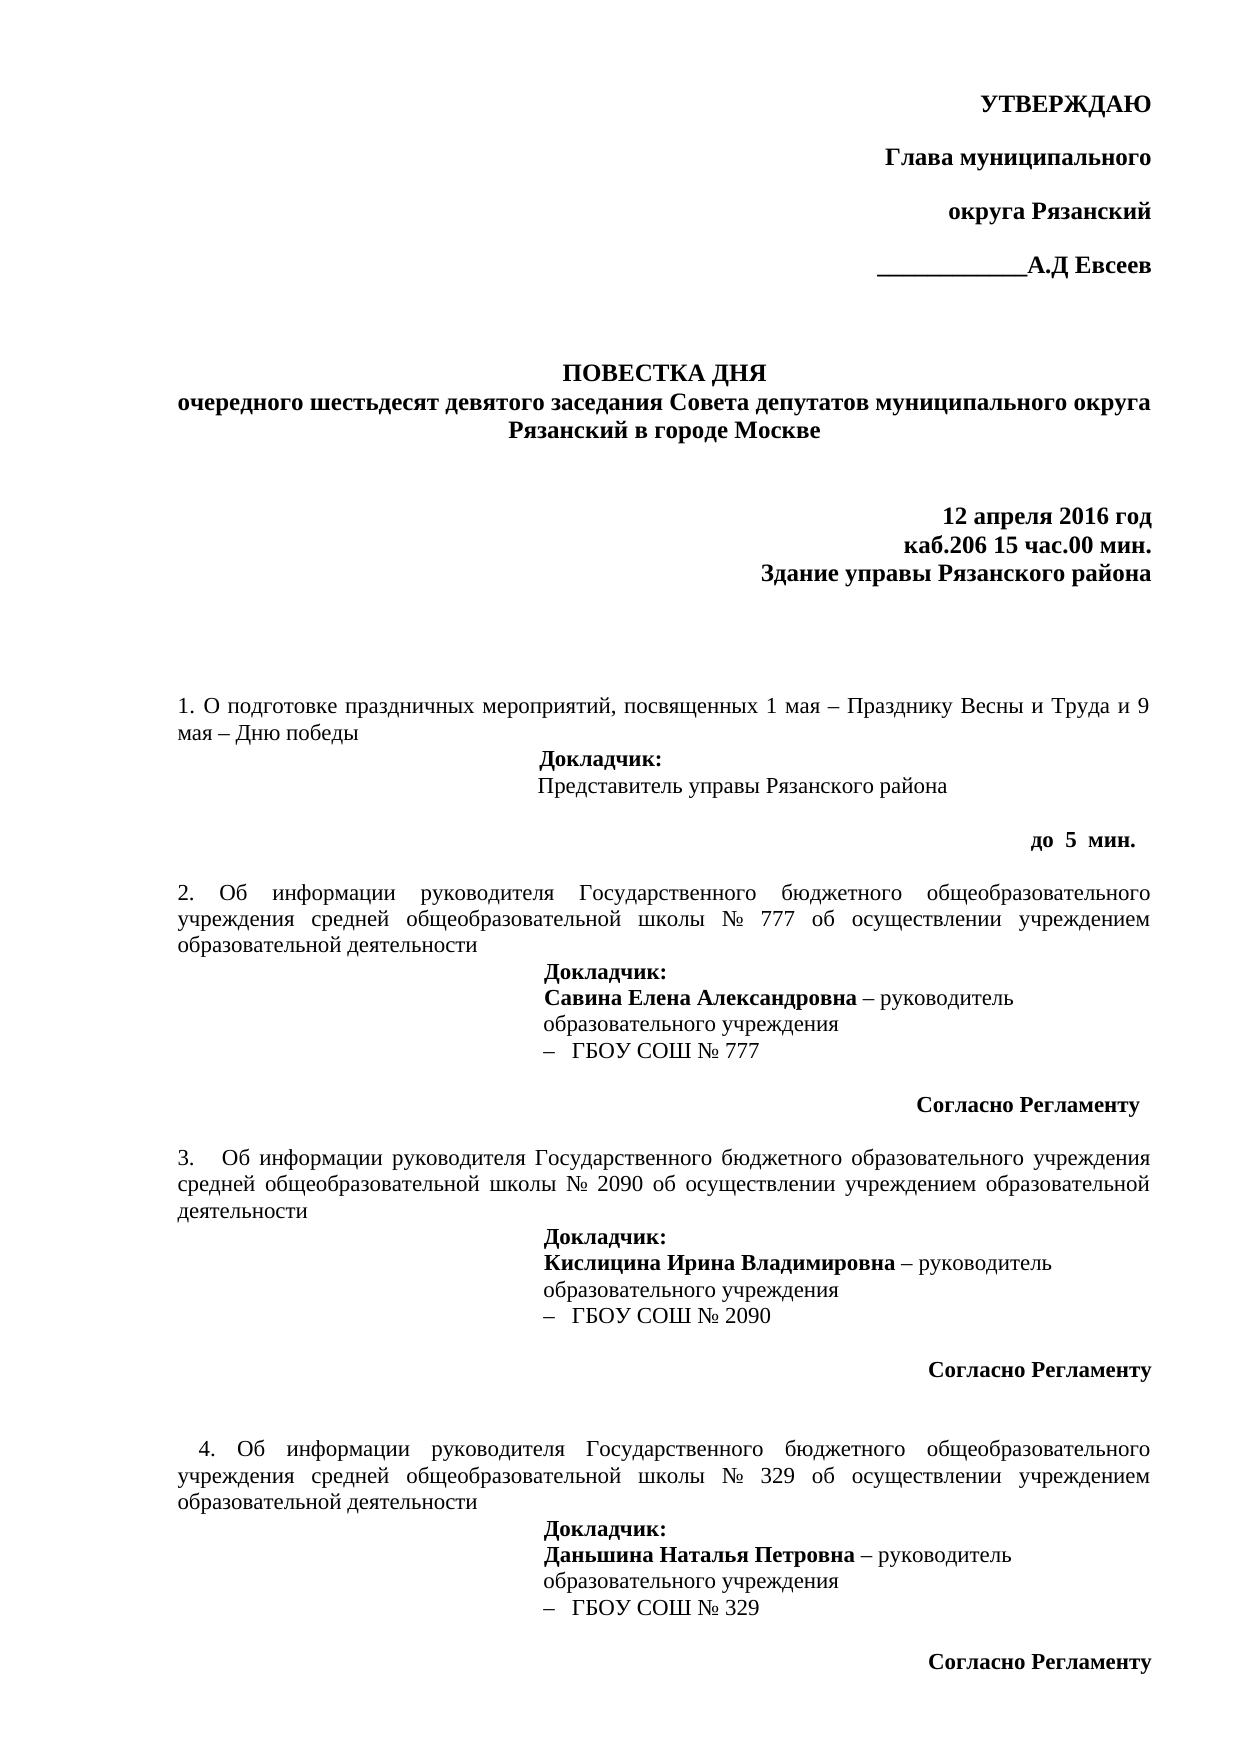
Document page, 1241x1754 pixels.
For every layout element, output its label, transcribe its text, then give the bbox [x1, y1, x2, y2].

text Согласно Регламенту [177, 1328, 1152, 1383]
text образовательного учреждения [177, 1011, 1152, 1037]
text образовательного учреждения [177, 1567, 1152, 1594]
text 3. Об информации руководителя Государственного бюджетного образовательного учреждения средней общеобразовательной школы № 2090 об осуществлении учреждением образовательной деятельности [177, 1144, 1152, 1223]
text Савина Елена Александровна – руководитель [177, 984, 1152, 1011]
text УТВЕРЖДАЮ [177, 89, 1152, 117]
text – ГБОУ СОШ № 777 [177, 1037, 1152, 1063]
text Представитель управы Рязанского района [177, 772, 1152, 798]
title Докладчик: [177, 745, 1152, 772]
text очередного шестьдесят девятого заседания Совета депутатов муниципального округа Рязанский в городе Москве [177, 387, 1152, 444]
text Глава муниципального [177, 142, 1152, 171]
text Докладчик: [177, 1514, 1152, 1541]
text Здание управы Рязанского района [177, 558, 1152, 587]
text округа Рязанский [177, 196, 1152, 225]
text ____________А.Д Евсеев [177, 250, 1152, 279]
text каб.206 15 час.00 мин. [177, 530, 1152, 558]
text Согласно Регламенту [177, 1620, 1152, 1674]
text Согласно Регламенту [177, 1091, 1152, 1118]
text – ГБОУ СОШ № 2090 [177, 1302, 1152, 1328]
text до 5 мин. [177, 826, 1152, 852]
text Кислицина Ирина Владимировна – руководитель [177, 1249, 1152, 1276]
text ПОВЕСТКА ДНЯ [177, 358, 1152, 387]
text 2. Об информации руководителя Государственного бюджетного общеобразовательного учреждения средней общеобразовательной школы № 777 об осуществлении учреждением образовательной деятельности [177, 879, 1152, 958]
text образовательного учреждения [177, 1276, 1152, 1302]
text 4. Об информации руководителя Государственного бюджетного общеобразовательного учреждения средней общеобразовательной школы № 329 об осуществлении учреждением образовательной деятельности [177, 1436, 1152, 1514]
text Докладчик: [177, 958, 1152, 984]
text 12 апреля 2016 год [177, 501, 1152, 530]
text – ГБОУ СОШ № 329 [177, 1594, 1152, 1620]
title 1. О подготовке праздничных мероприятий, посвященных 1 мая – Празднику Весны и Труда и 9 мая – Дню победы [177, 693, 1152, 745]
text Даньшина Наталья Петровна – руководитель [177, 1541, 1152, 1567]
text Докладчик: [177, 1223, 1152, 1249]
